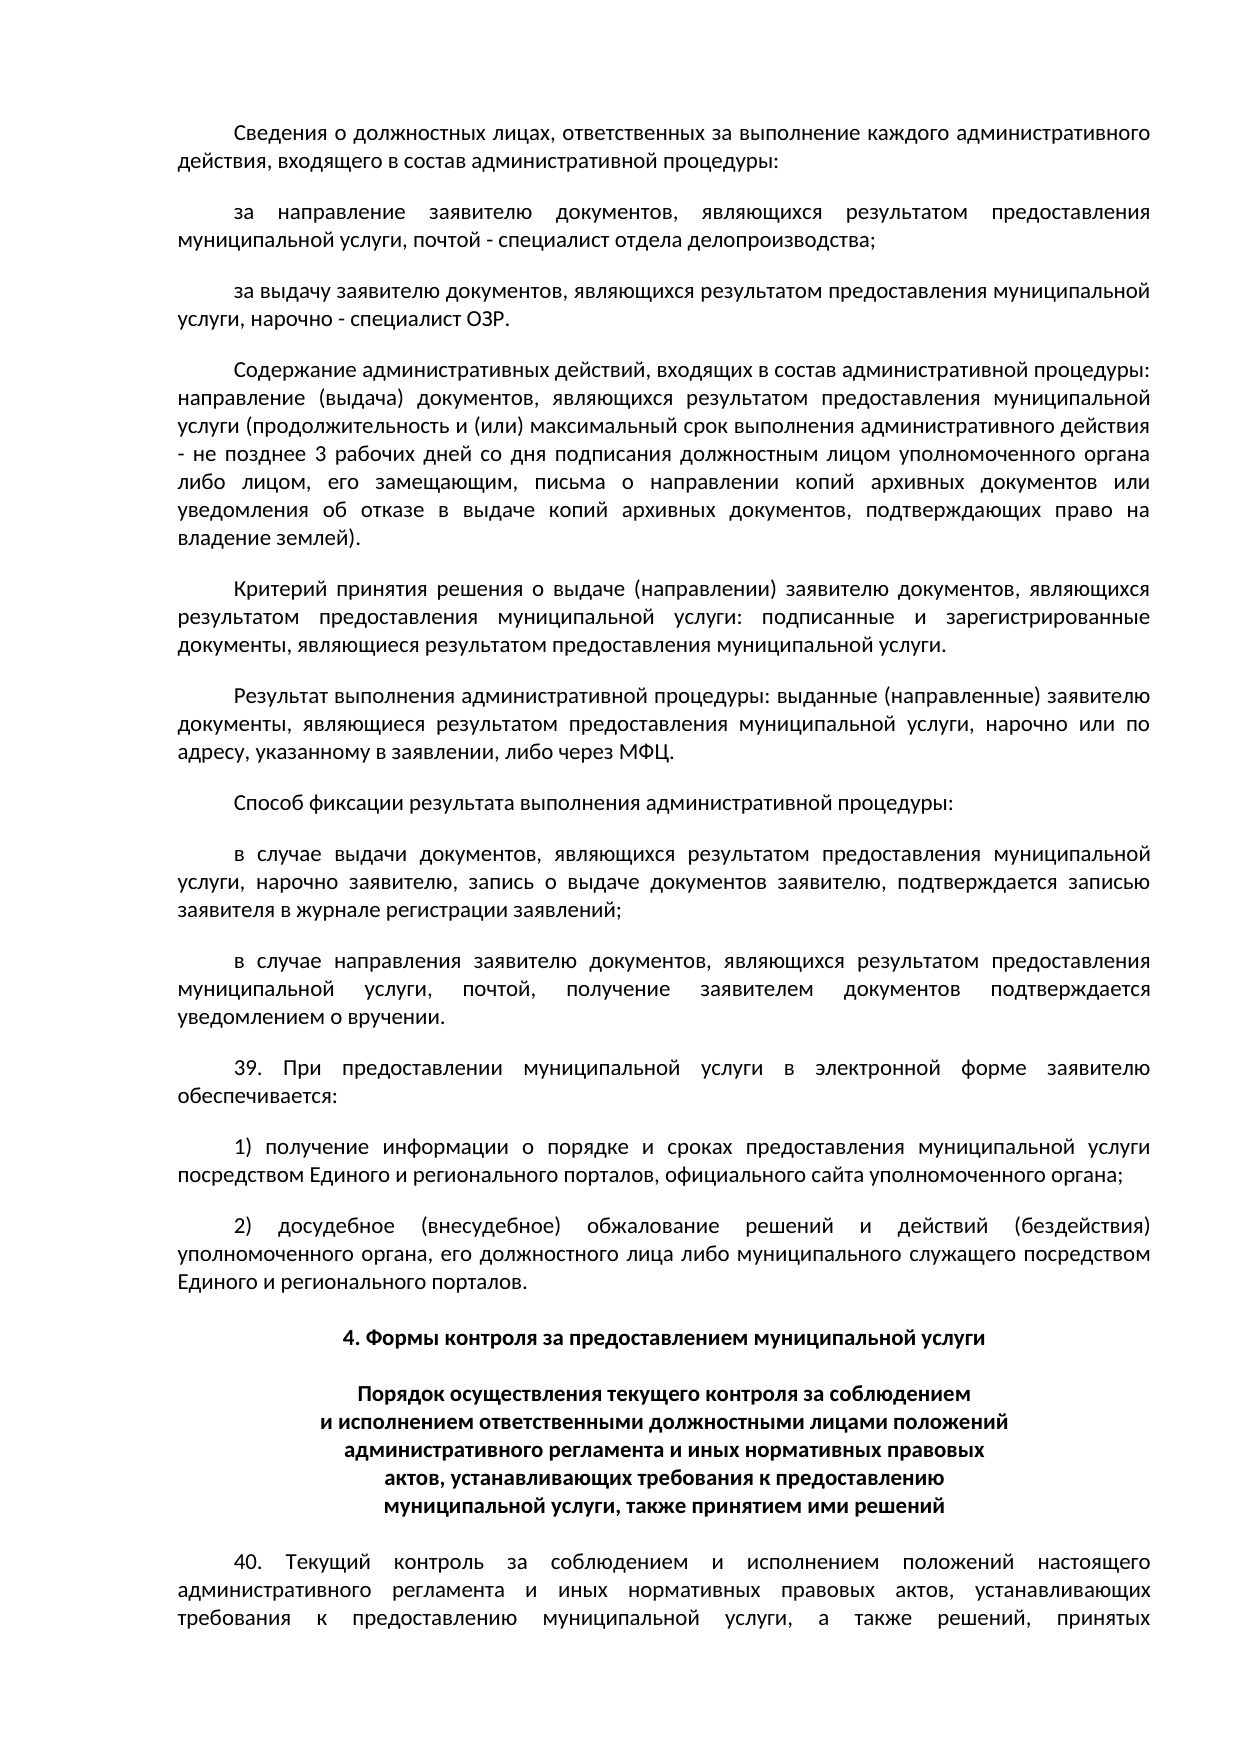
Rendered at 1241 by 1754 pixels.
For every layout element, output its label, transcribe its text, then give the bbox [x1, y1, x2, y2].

text в случае выдачи документов, являющихся результатом предоставления муниципальной услуги, нарочно заявителю, запись о выдаче документов заявителю, подтверждается записью заявителя в журнале регистрации заявлений; [177, 839, 1152, 923]
text Сведения о должностных лицах, ответственных за выполнение каждого административного действия, входящего в состав административной процедуры: [177, 118, 1152, 174]
text Содержание административных действий, входящих в состав административной процедуры: направление (выдача) документов, являющихся результатом предоставления муниципальной услуги (продолжительность и (или) максимальный срок выполнения административного действия - не позднее 3 рабочих дней со дня подписания должностным лицом уполномоченного органа либо лицом, его замещающим, письма о направлении копий архивных документов или уведомления об отказе в выдаче копий архивных документов, подтверждающих право на владение землей). [177, 355, 1152, 551]
title и исполнением ответственными должностными лицами положений [177, 1407, 1152, 1435]
title актов, устанавливающих требования к предоставлению [177, 1463, 1152, 1491]
title административного регламента и иных нормативных правовых [177, 1435, 1152, 1463]
title Порядок осуществления текущего контроля за соблюдением [177, 1379, 1152, 1407]
title 4. Формы контроля за предоставлением муниципальной услуги [177, 1323, 1152, 1351]
text Критерий принятия решения о выдаче (направлении) заявителю документов, являющихся результатом предоставления муниципальной услуги: подписанные и зарегистрированные документы, являющиеся результатом предоставления муниципальной услуги. [177, 574, 1152, 658]
text за направление заявителю документов, являющихся результатом предоставления муниципальной услуги, почтой - специалист отдела делопроизводства; [177, 197, 1152, 253]
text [177, 1547, 1152, 1631]
text в случае направления заявителю документов, являющихся результатом предоставления муниципальной услуги, почтой, получение заявителем документов подтверждается уведомлением о вручении. [177, 946, 1152, 1030]
text за выдачу заявителю документов, являющихся результатом предоставления муниципальной услуги, нарочно - специалист ОЗР. [177, 276, 1152, 332]
text 2) досудебное (внесудебное) обжалование решений и действий (бездействия) уполномоченного органа, его должностного лица либо муниципального служащего посредством Единого и регионального порталов. [177, 1211, 1152, 1295]
text Результат выполнения административной процедуры: выданные (направленные) заявителю документы, являющиеся результатом предоставления муниципальной услуги, нарочно или по адресу, указанному в заявлении, либо через МФЦ. [177, 681, 1152, 765]
text Способ фиксации результата выполнения административной процедуры: [177, 788, 1152, 816]
title муниципальной услуги, также принятием ими решений [177, 1491, 1152, 1519]
text 39. При предоставлении муниципальной услуги в электронной форме заявителю обеспечивается: [177, 1053, 1152, 1109]
text 1) получение информации о порядке и сроках предоставления муниципальной услуги посредством Единого и регионального порталов, официального сайта уполномоченного органа; [177, 1132, 1152, 1188]
